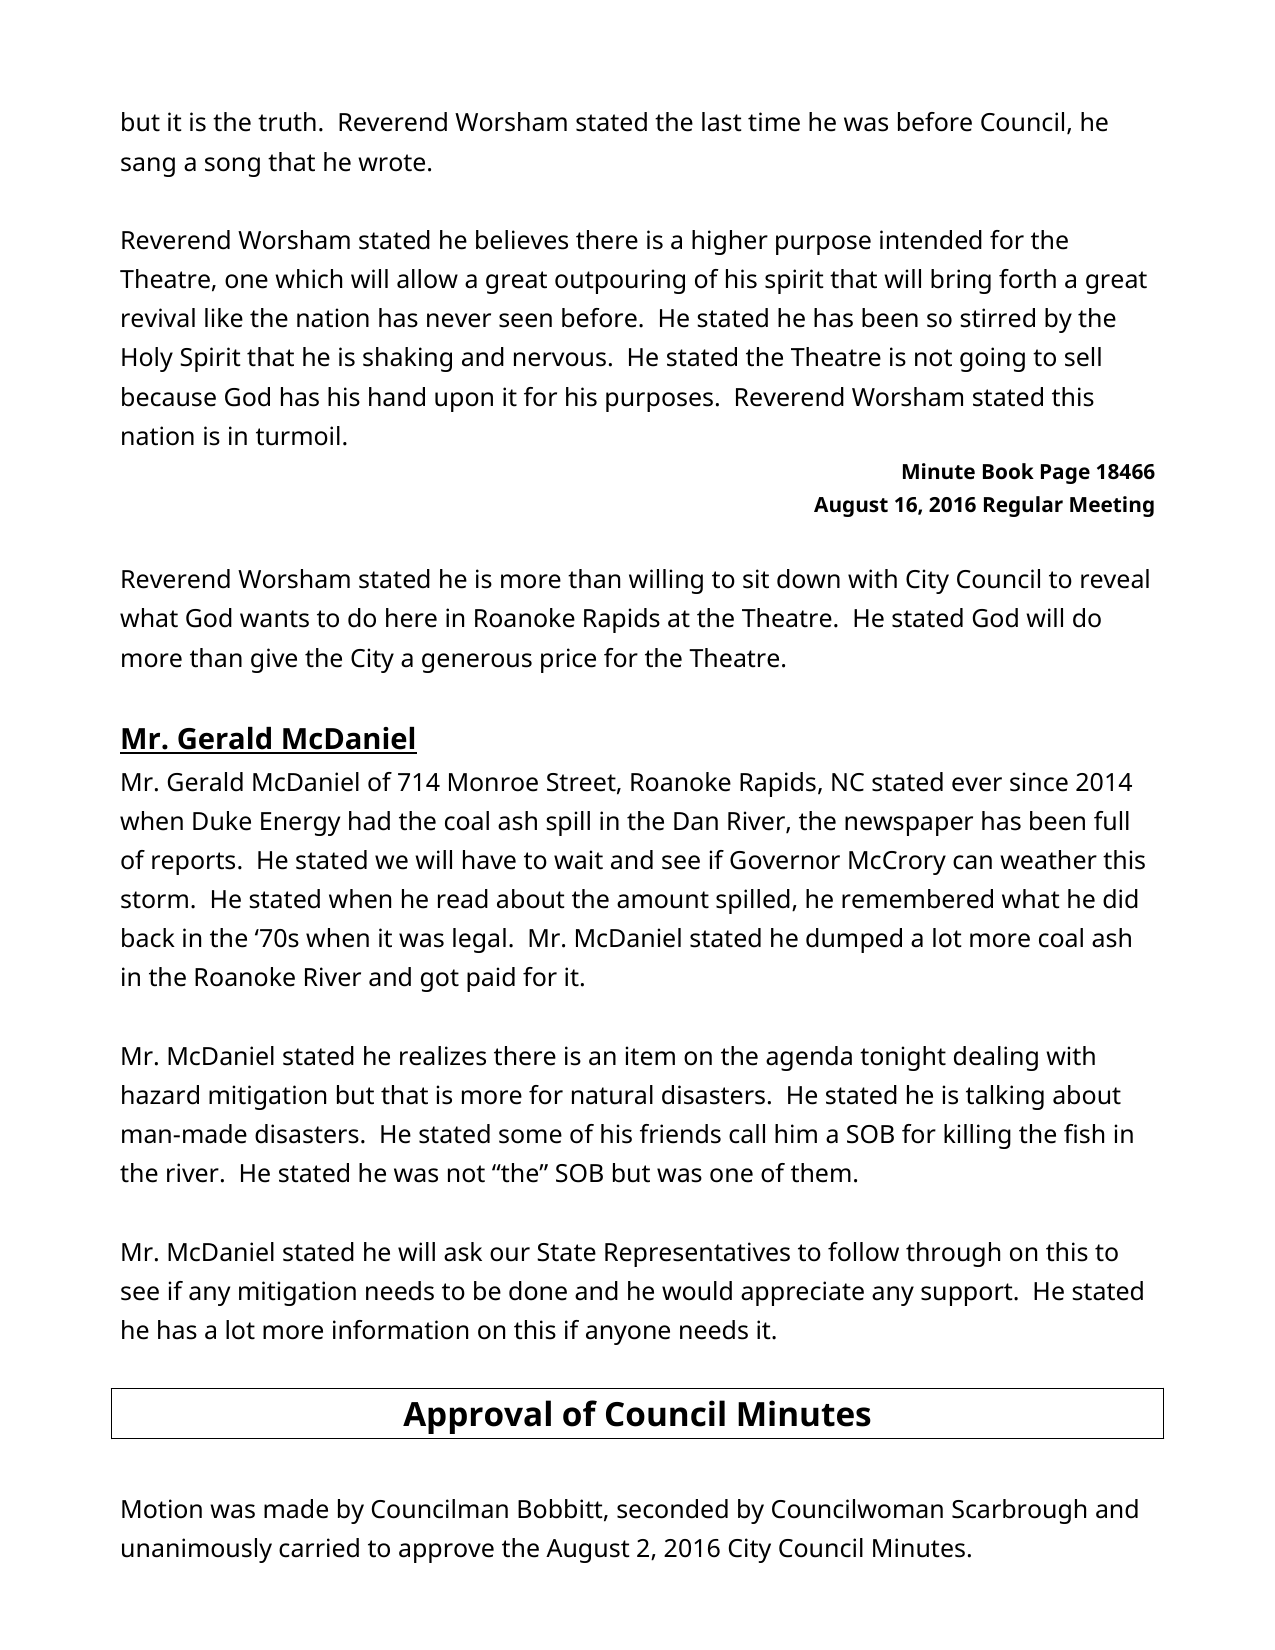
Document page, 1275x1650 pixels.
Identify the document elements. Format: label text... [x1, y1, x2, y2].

text Mr. McDaniel stated he realizes there is an item on the agenda tonight dealing with hazard mitigation but that is more for natural disasters. He stated he is talking about man-made disasters. He stated some of his friends call him a SOB for killing the fish in the river. He stated he was not “the” SOB but was one of them. [120, 1038, 1155, 1190]
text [120, 105, 1155, 178]
list Mr. Gerald McDaniel [120, 718, 1155, 758]
text Approval of Council Minutes [112, 1389, 1163, 1438]
text Minute Book Page 18466 [120, 457, 1155, 486]
text Motion was made by Councilman Bobbitt, seconded by Councilwoman Scarbrough and unanimously carried to approve the August 2, 2016 City Council Minutes. [120, 1492, 1155, 1565]
text August 16, 2016 Regular Meeting [120, 490, 1155, 518]
text Mr. Gerald McDaniel of 714 Monroe Street, Roanoke Rapids, NC stated ever since 2014 when Duke Energy had the coal ash spill in the Dan River, the newspaper has been full of reports. He stated we will have to wait and see if Governor McCrory can weather this storm. He stated when he read about the amount spilled, he remembered what he did back in the ‘70s when it was legal. Mr. McDaniel stated he dumped a lot more coal ash in the Roanoke River and got paid for it. [120, 764, 1155, 994]
text Reverend Worsham stated he is more than willing to sit down with City Council to reveal what God wants to do here in Roanoke Rapids at the Theatre. He stated God will do more than give the City a generous price for the Theatre. [120, 562, 1155, 674]
text Mr. McDaniel stated he will ask our State Representatives to follow through on this to see if any mitigation needs to be done and he would appreciate any support. He stated he has a lot more information on this if anyone needs it. [120, 1234, 1155, 1347]
text Reverend Worsham stated he believes there is a higher purpose intended for the Theatre, one which will allow a great outpouring of his spirit that will bring forth a great revival like the nation has never seen before. He stated he has been so stirred by the Holy Spirit that he is shaking and nervous. He stated the Theatre is not going to sell because God has his hand upon it for his purposes. Reverend Worsham stated this nation is in turmoil. [120, 222, 1155, 452]
